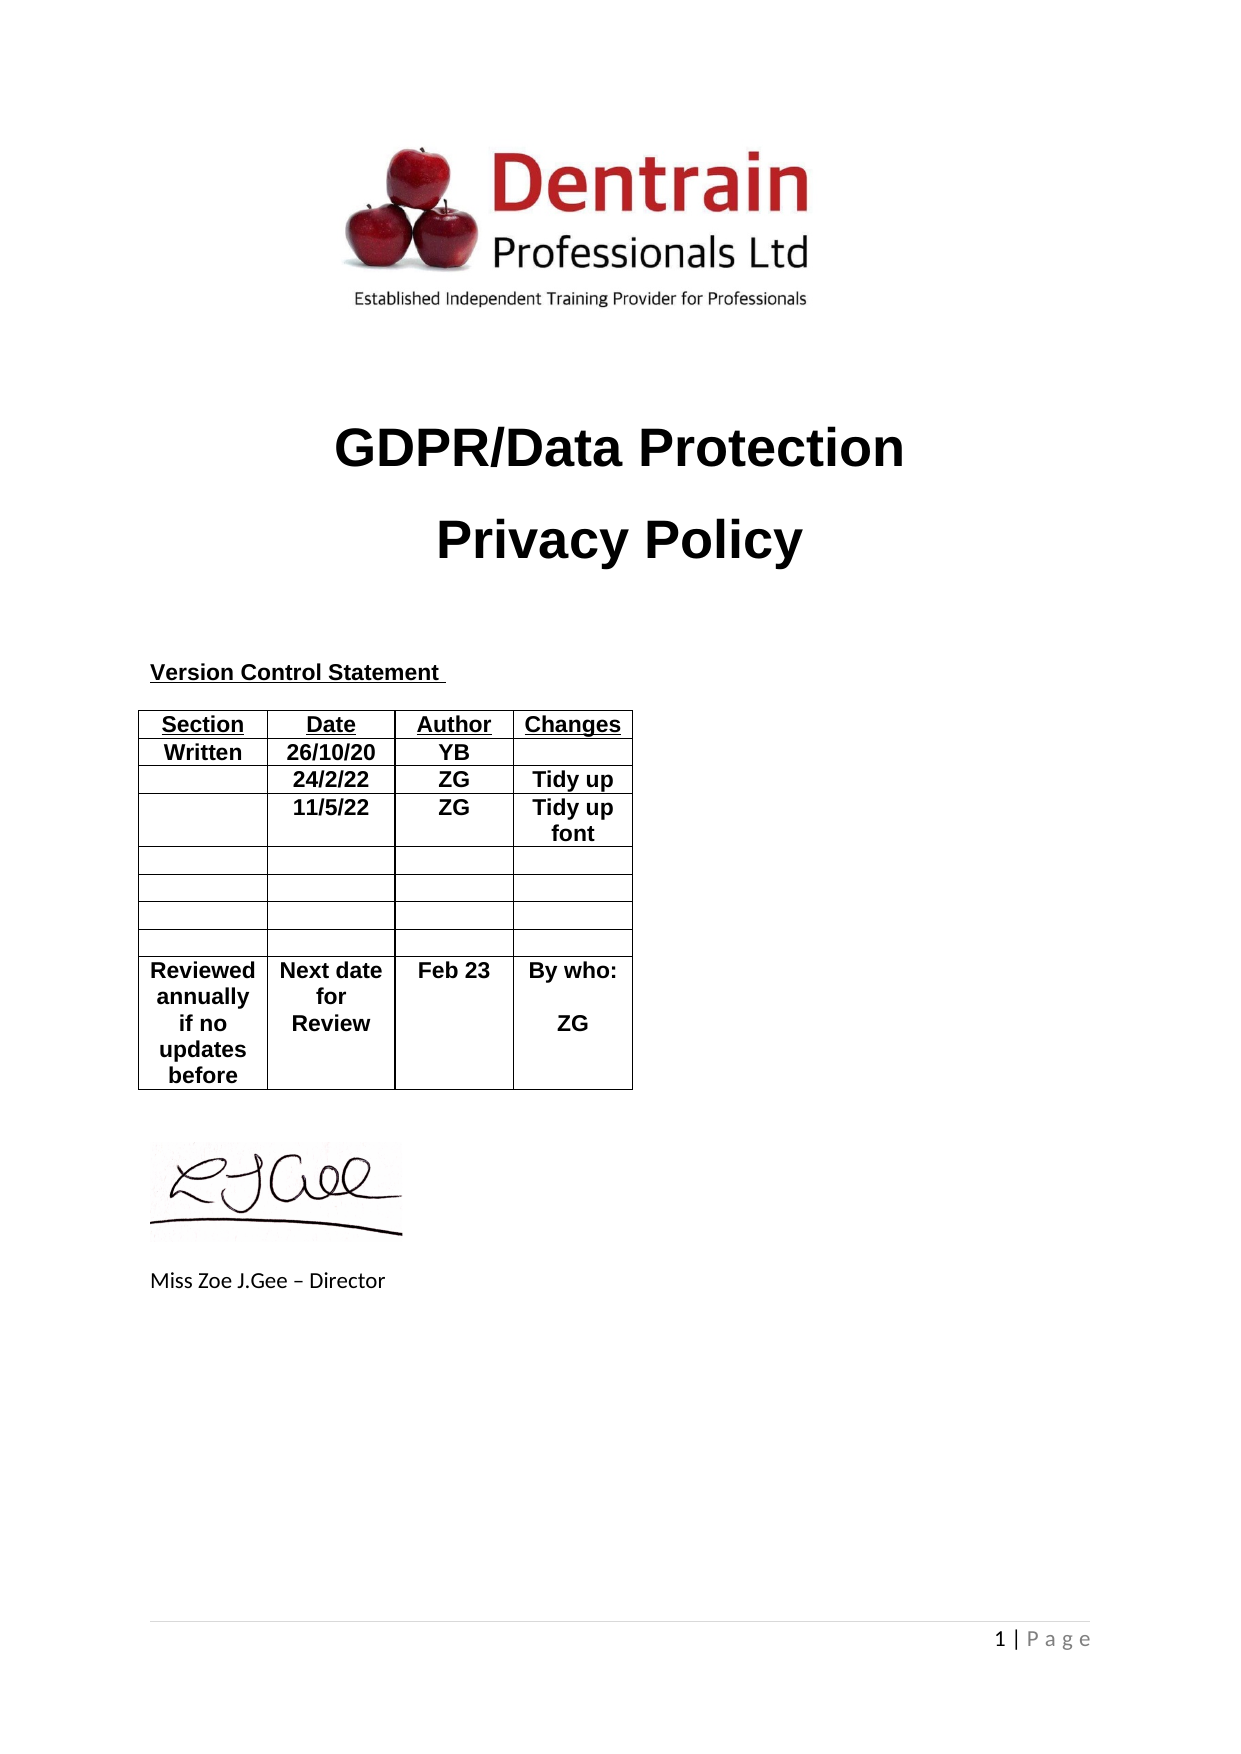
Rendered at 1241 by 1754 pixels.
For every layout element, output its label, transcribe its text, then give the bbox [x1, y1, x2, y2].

table_header Section [139, 711, 267, 738]
table_cell [396, 902, 513, 928]
table_cell [514, 930, 632, 956]
table_cell [268, 847, 394, 874]
table_cell 11/5/22 [268, 794, 394, 846]
table_cell [514, 875, 632, 901]
text GDPR/Data Protection [150, 415, 1090, 477]
table_cell Reviewed annually if no updates before [139, 957, 267, 1089]
table_header Changes [514, 711, 632, 738]
table_header Author [396, 711, 513, 738]
table_cell [139, 875, 267, 901]
table_cell By who: ZG [514, 957, 632, 1089]
table_cell [396, 930, 513, 956]
table_header Date [268, 711, 394, 738]
table_cell [396, 847, 513, 874]
table_cell Tidy up [514, 766, 632, 792]
table_cell ZG [396, 794, 513, 846]
table_cell Next date for Review [268, 957, 394, 1089]
table_cell 26/10/20 [268, 739, 394, 765]
table_cell [514, 902, 632, 928]
text Privacy Policy [150, 507, 1090, 570]
table_cell [268, 902, 394, 928]
table_cell Written [139, 739, 267, 765]
table_cell [514, 847, 632, 874]
table_cell [139, 766, 267, 792]
picture [238, 73, 974, 401]
table_cell Feb 23 [396, 957, 513, 1089]
table_cell Tidy up font [514, 794, 632, 846]
text Version Control Statement [150, 659, 1090, 686]
table_cell [139, 930, 267, 956]
text Miss Zoe J.Gee – Director [150, 1266, 1090, 1294]
table_cell [268, 875, 394, 901]
table_cell 24/2/22 [268, 766, 394, 792]
table_cell YB [396, 739, 513, 765]
table_cell ZG [396, 766, 513, 792]
table_cell [396, 875, 513, 901]
table_cell [139, 847, 267, 874]
table_cell [139, 902, 267, 928]
table_cell [139, 794, 267, 846]
table_cell [514, 739, 632, 765]
table_cell [268, 930, 394, 956]
